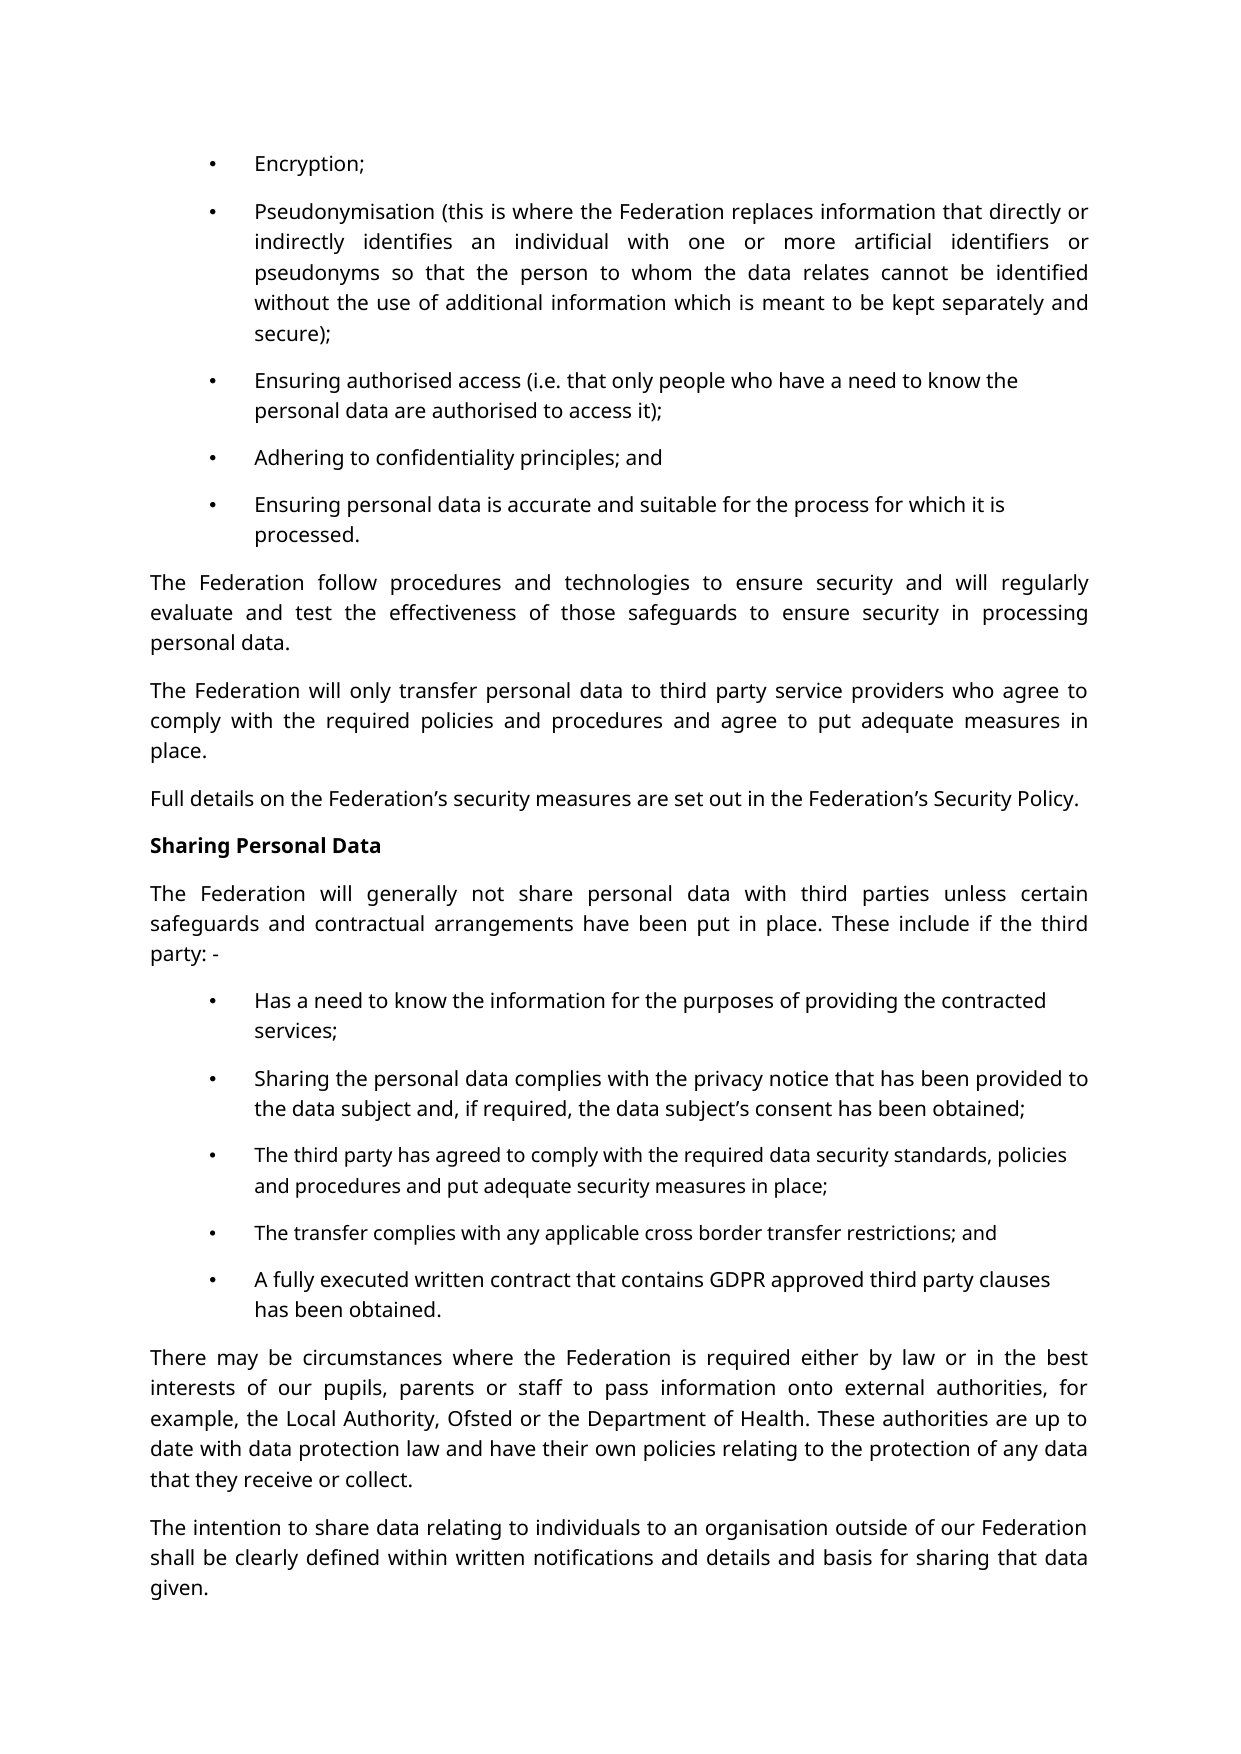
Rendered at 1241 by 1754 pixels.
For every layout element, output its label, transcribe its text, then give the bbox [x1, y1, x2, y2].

list The third party has agreed to comply with the required data security standards, policies and procedures and put adequate security measures in place; [209, 1141, 1089, 1200]
list Ensuring personal data is accurate and suitable for the process for which it is processed. [209, 490, 1089, 549]
list Adhering to confidentiality principles; and [209, 443, 1090, 471]
text The Federation will only transfer personal data to third party service providers who agree to comply with the required policies and procedures and agree to put adequate measures in place. [150, 676, 1089, 765]
list The transfer complies with any applicable cross border transfer restrictions; and [209, 1219, 1090, 1246]
text The Federation will generally not share personal data with third parties unless certain safeguards and contractual arrangements have been put in place. These include if the third party: - [150, 879, 1089, 967]
list Pseudonymisation (this is where the Federation replaces information that directly or indirectly identifies an individual with one or more artificial identifiers or pseudonyms so that the person to whom the data relates cannot be identified without the use of additional information which is meant to be kept separately and secure); [209, 197, 1089, 347]
text Full details on the Federation’s security measures are set out in the Federation’s Security Policy. [150, 784, 1089, 812]
text Sharing Personal Data [150, 831, 1090, 859]
list Ensuring authorised access (i.e. that only people who have a need to know the personal data are authorised to access it); [209, 367, 1089, 424]
text There may be circumstances where the Federation is required either by law or in the best interests of our pupils, parents or staff to pass information onto external authorities, for example, the Local Authority, Ofsted or the Department of Health. These authorities are up to date with data protection law and have their own policies relating to the protection of any data that they receive or collect. [150, 1343, 1089, 1493]
list Encryption; [209, 149, 1090, 178]
text The intention to share data relating to individuals to an organisation outside of our Federation shall be clearly defined within written notifications and details and basis for sharing that data given. [150, 1513, 1089, 1602]
text The Federation follow procedures and technologies to ensure security and will regularly evaluate and test the effectiveness of those safeguards to ensure security in processing personal data. [150, 568, 1089, 657]
list Sharing the personal data complies with the privacy notice that has been provided to the data subject and, if required, the data subject’s consent has been obtained; [209, 1064, 1089, 1122]
list Has a need to know the information for the purposes of providing the contracted services; [209, 987, 1089, 1045]
list A fully executed written contract that contains GDPR approved third party clauses has been obtained. [209, 1266, 1089, 1324]
